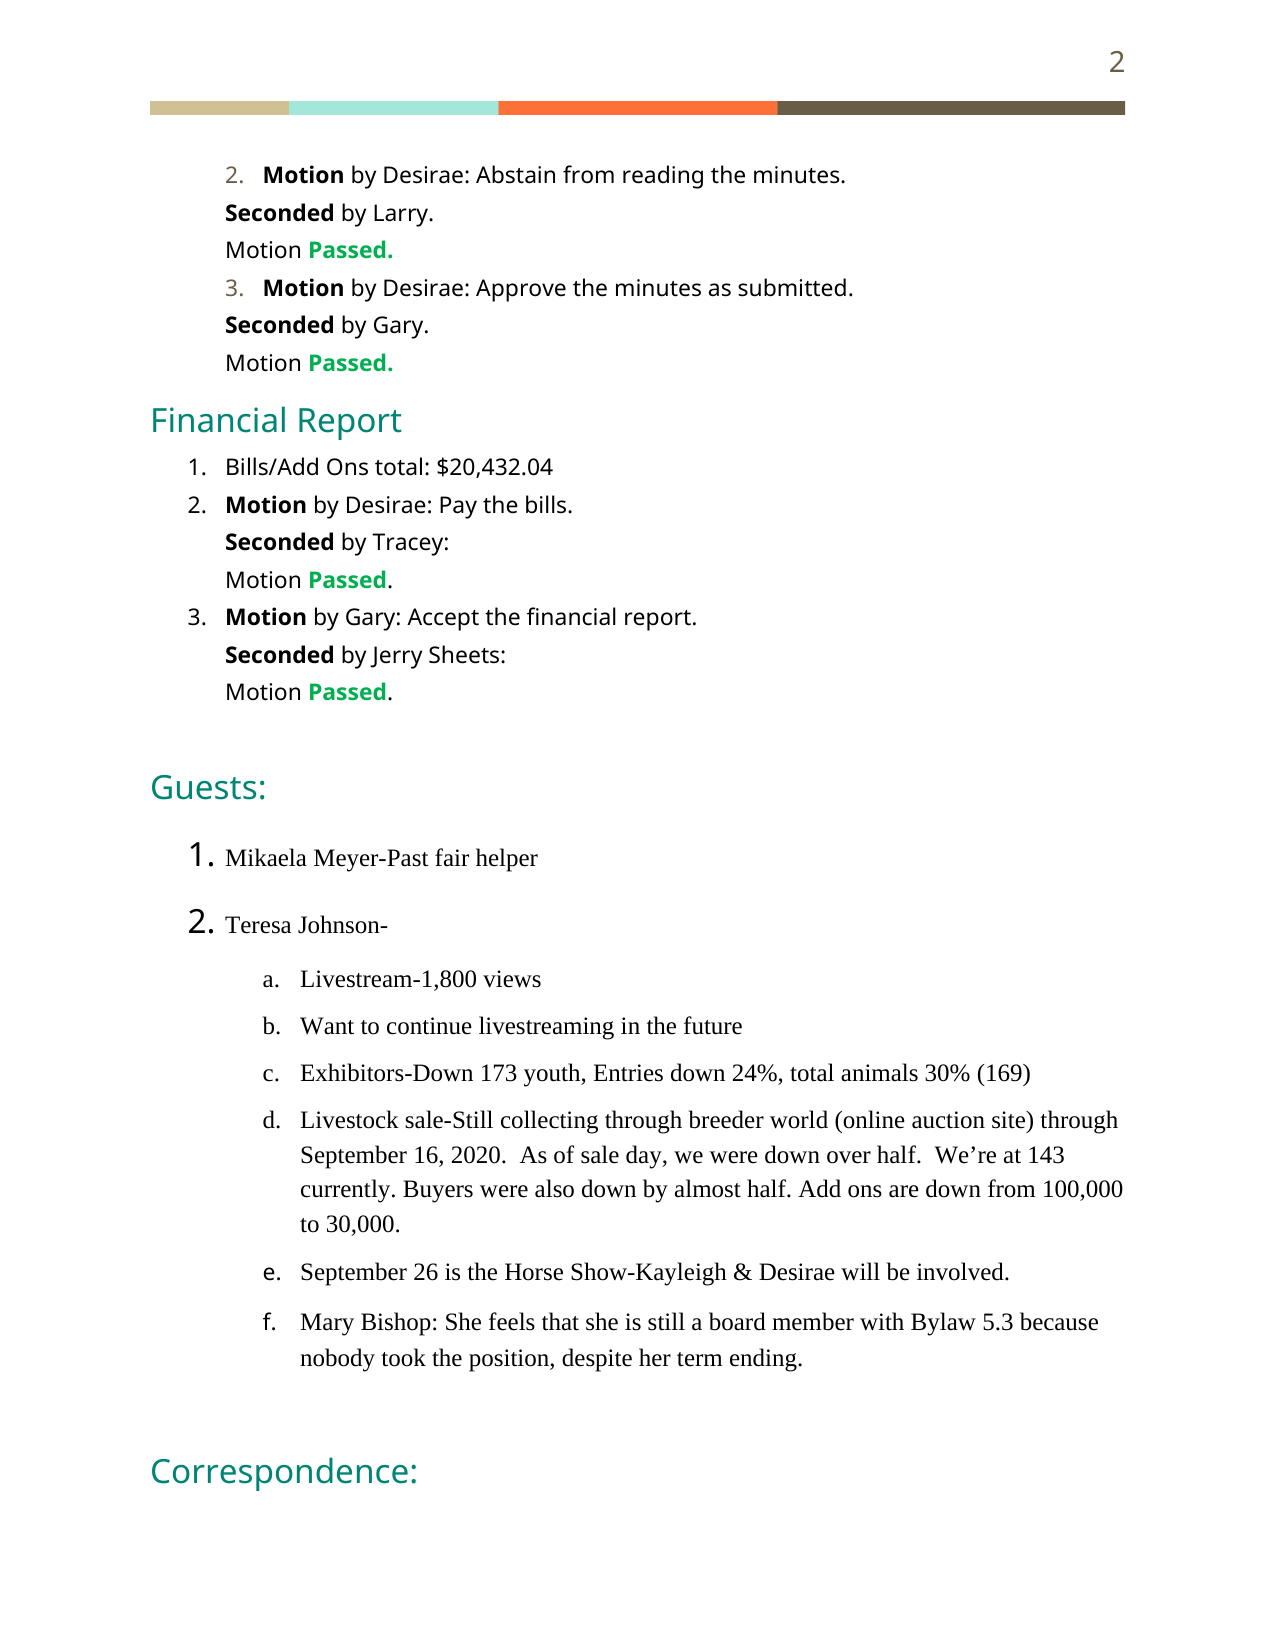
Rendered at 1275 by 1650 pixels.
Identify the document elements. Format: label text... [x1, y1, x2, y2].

list Motion by Desirae: Pay the bills. Seconded by Tracey: Motion Passed. [187, 488, 1125, 595]
subtitle Mikaela Meyer-Past fair helper [187, 831, 1125, 876]
subtitle Want to continue livestreaming in the future [262, 1011, 1125, 1040]
subtitle Financial Report [150, 397, 1125, 442]
list Motion by Gary: Accept the financial report. Seconded by Jerry Sheets: Motion Passed. [187, 601, 1125, 707]
subtitle Livestock sale-Still collecting through breeder world (online auction site) through September 16, 2020. As of sale day, we were down over half. We’re at 143 currently. Buyers were also down by almost half. Add ons are down from 100,000 to 30,000. [262, 1105, 1125, 1238]
list Motion by Desirae: Approve the minutes as submitted. [225, 272, 1125, 303]
text Seconded by Gary. [225, 309, 1125, 340]
text Seconded by Larry. [225, 197, 1125, 228]
subtitle September 26 is the Horse Show-Kayleigh & Desirae will be involved. [262, 1256, 1125, 1287]
list Bills/Add Ons total: $20,432.04 [187, 451, 1125, 482]
list Motion by Desirae: Abstain from reading the minutes. [225, 159, 1125, 190]
subtitle Correspondence: [150, 1448, 1125, 1493]
subtitle Livestream-1,800 views [262, 964, 1125, 993]
subtitle Exhibitors-Down 173 youth, Entries down 24%, total animals 30% (169) [262, 1058, 1125, 1087]
picture [150, 101, 1125, 115]
subtitle Teresa Johnson- [187, 897, 1125, 943]
text Motion Passed. [225, 347, 1125, 378]
text Motion Passed. [225, 234, 1125, 265]
subtitle Guests: [150, 763, 1125, 809]
subtitle Mary Bishop: She feels that she is still a board member with Bylaw 5.3 because nobody took the position, despite her term ending. [262, 1306, 1125, 1426]
